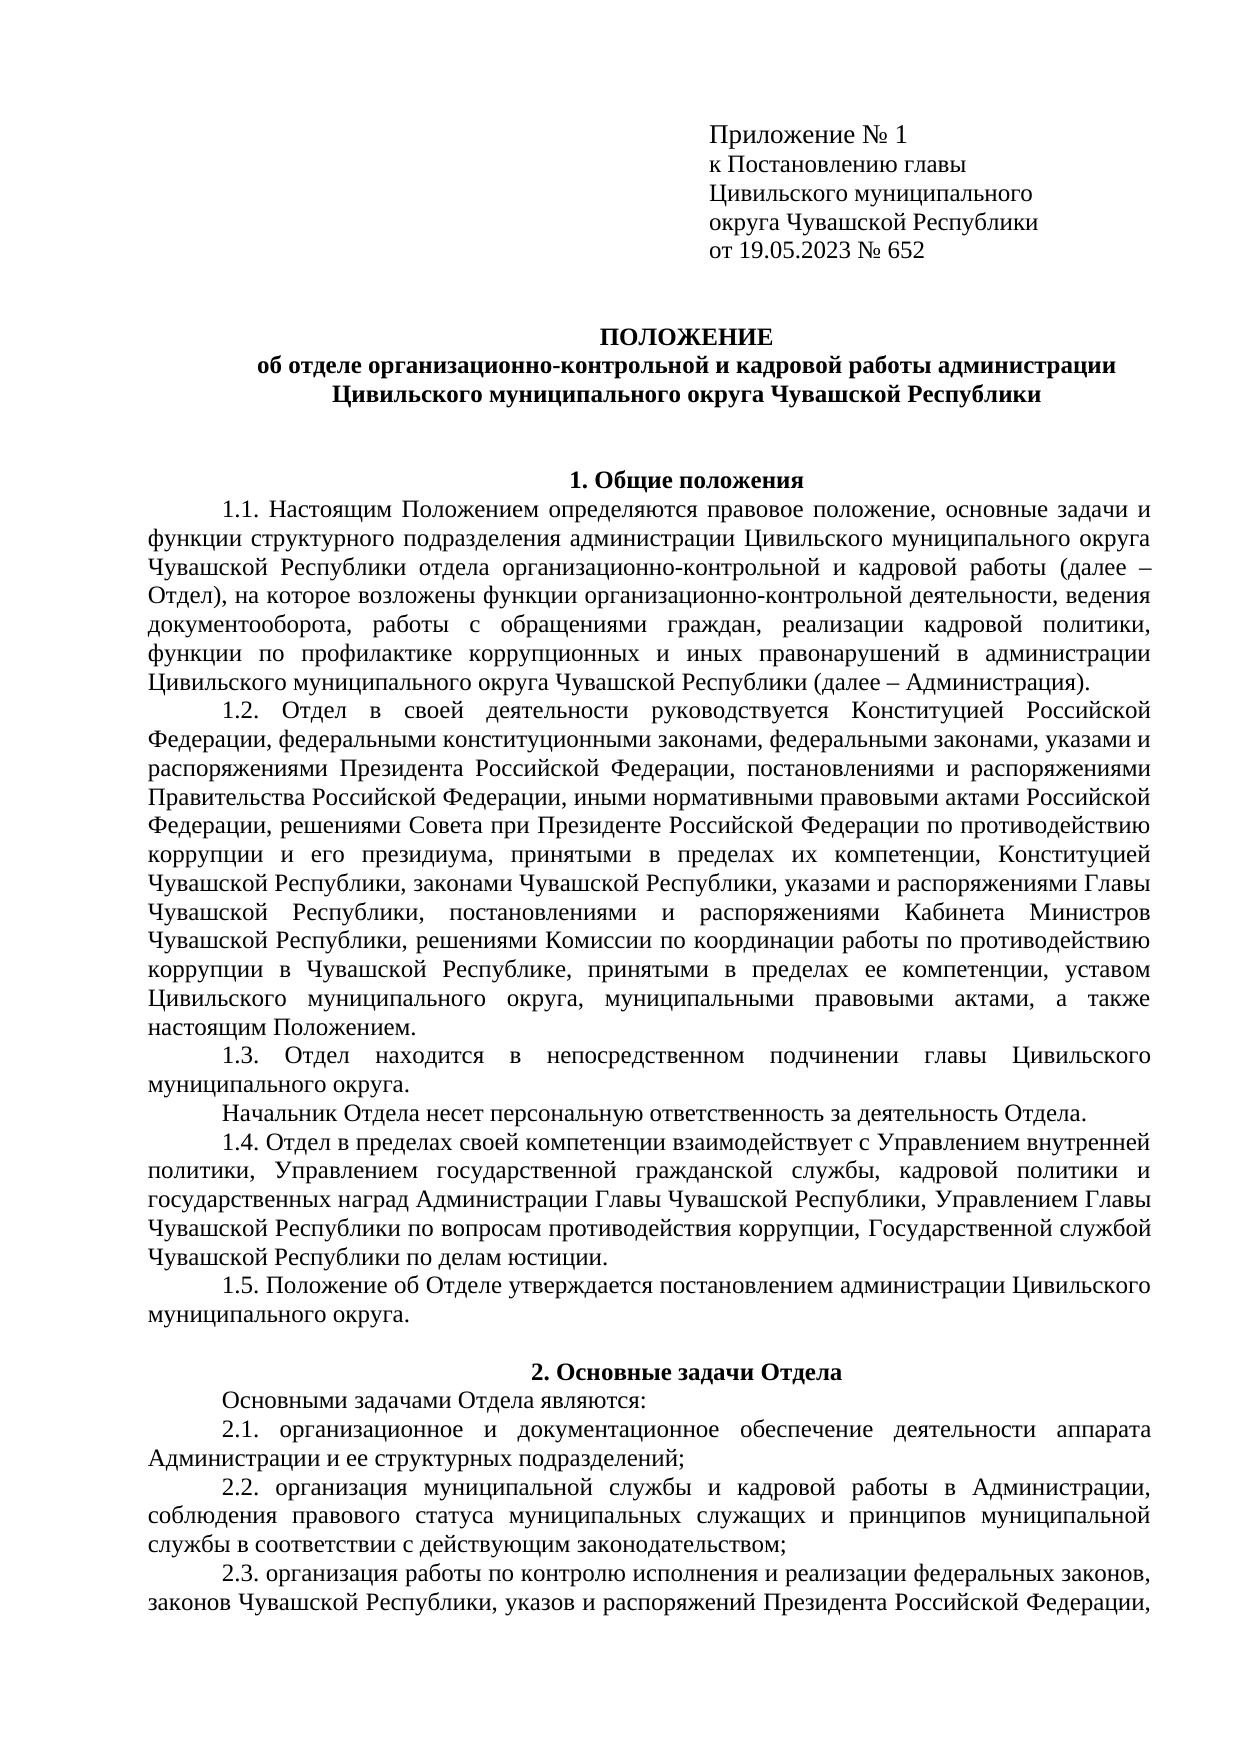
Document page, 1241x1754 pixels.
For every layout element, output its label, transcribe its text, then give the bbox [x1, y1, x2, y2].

text Начальник Отдела несет персональную ответственность за деятельность Отдела. [148, 1098, 1152, 1127]
text 2.2. организация муниципальной службы и кадровой работы в Администрации, соблюдения правового статуса муниципальных служащих и принципов муниципальной службы в соответствии с действующим законодательством; [148, 1472, 1152, 1558]
text Цивильского муниципального [148, 178, 1152, 207]
text Приложение № 1 [148, 118, 1152, 149]
text 2.1. организационное и документационное обеспечение деятельности аппарата Администрации и ее структурных подразделений; [148, 1414, 1152, 1472]
text Цивильского муниципального округа Чувашской Республики [148, 379, 1152, 408]
text 1. Общие положения [148, 466, 1152, 494]
list 1.2. Отдел в своей деятельности руководствуется Конституцией Российской Федерации, федеральными конституционными законами, федеральными законами, указами и распоряжениями Президента Российской Федерации, постановлениями и распоряжениями Правительства Российской Федерации, иными нормативными правовыми актами Российской Федерации, решениями Совета при Президенте Российской Федерации по противодействию коррупции и его президиума, принятыми в пределах их компетенции, Конституцией Чувашской Республики, законами Чувашской Республики, указами и распоряжениями Главы Чувашской Республики, постановлениями и распоряжениями Кабинета Министров Чувашской Республики, решениями Комиссии по координации работы по противодействию коррупции в Чувашской Республике, принятыми в пределах ее компетенции, уставом Цивильского муниципального округа, муниципальными правовыми актами, а также настоящим Положением. [148, 696, 1152, 1041]
text об отделе организационно-контрольной и кадровой работы администрации [148, 351, 1152, 379]
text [148, 1558, 1152, 1616]
text от 19.05.2023 № 652 [148, 236, 1152, 264]
text 1.1. Настоящим Положением определяются правовое положение, основные задачи и функции структурного подразделения администрации Цивильского муниципального округа Чувашской Республики отдела организационно-контрольной и кадровой работы (далее – Отдел), на которое возложены функции организационно-контрольной деятельности, ведения документооборота, работы с обращениями граждан, реализации кадровой политики, функции по профилактике коррупционных и иных правонарушений в администрации Цивильского муниципального округа Чувашской Республики (далее – Администрация). [148, 494, 1152, 696]
text к Постановлению главы [148, 149, 1152, 178]
text 1.3. Отдел находится в непосредственном подчинении главы Цивильского муниципального округа. [148, 1041, 1152, 1098]
text 2. Основные задачи Отдела [148, 1357, 1152, 1386]
text 1.4. Отдел в пределах своей компетенции взаимодействует с Управлением внутренней политики, Управлением государственной гражданской службы, кадровой политики и государственных наград Администрации Главы Чувашской Республики, Управлением Главы Чувашской Республики по вопросам противодействия коррупции, Государственной службой Чувашской Республики по делам юстиции. [148, 1127, 1152, 1271]
text Основными задачами Отдела являются: [148, 1386, 1152, 1414]
text 1.5. Положение об Отделе утверждается постановлением администрации Цивильского муниципального округа. [148, 1271, 1152, 1328]
text округа Чувашской Республики [148, 207, 1152, 236]
text ПОЛОЖЕНИЕ [148, 322, 1152, 351]
